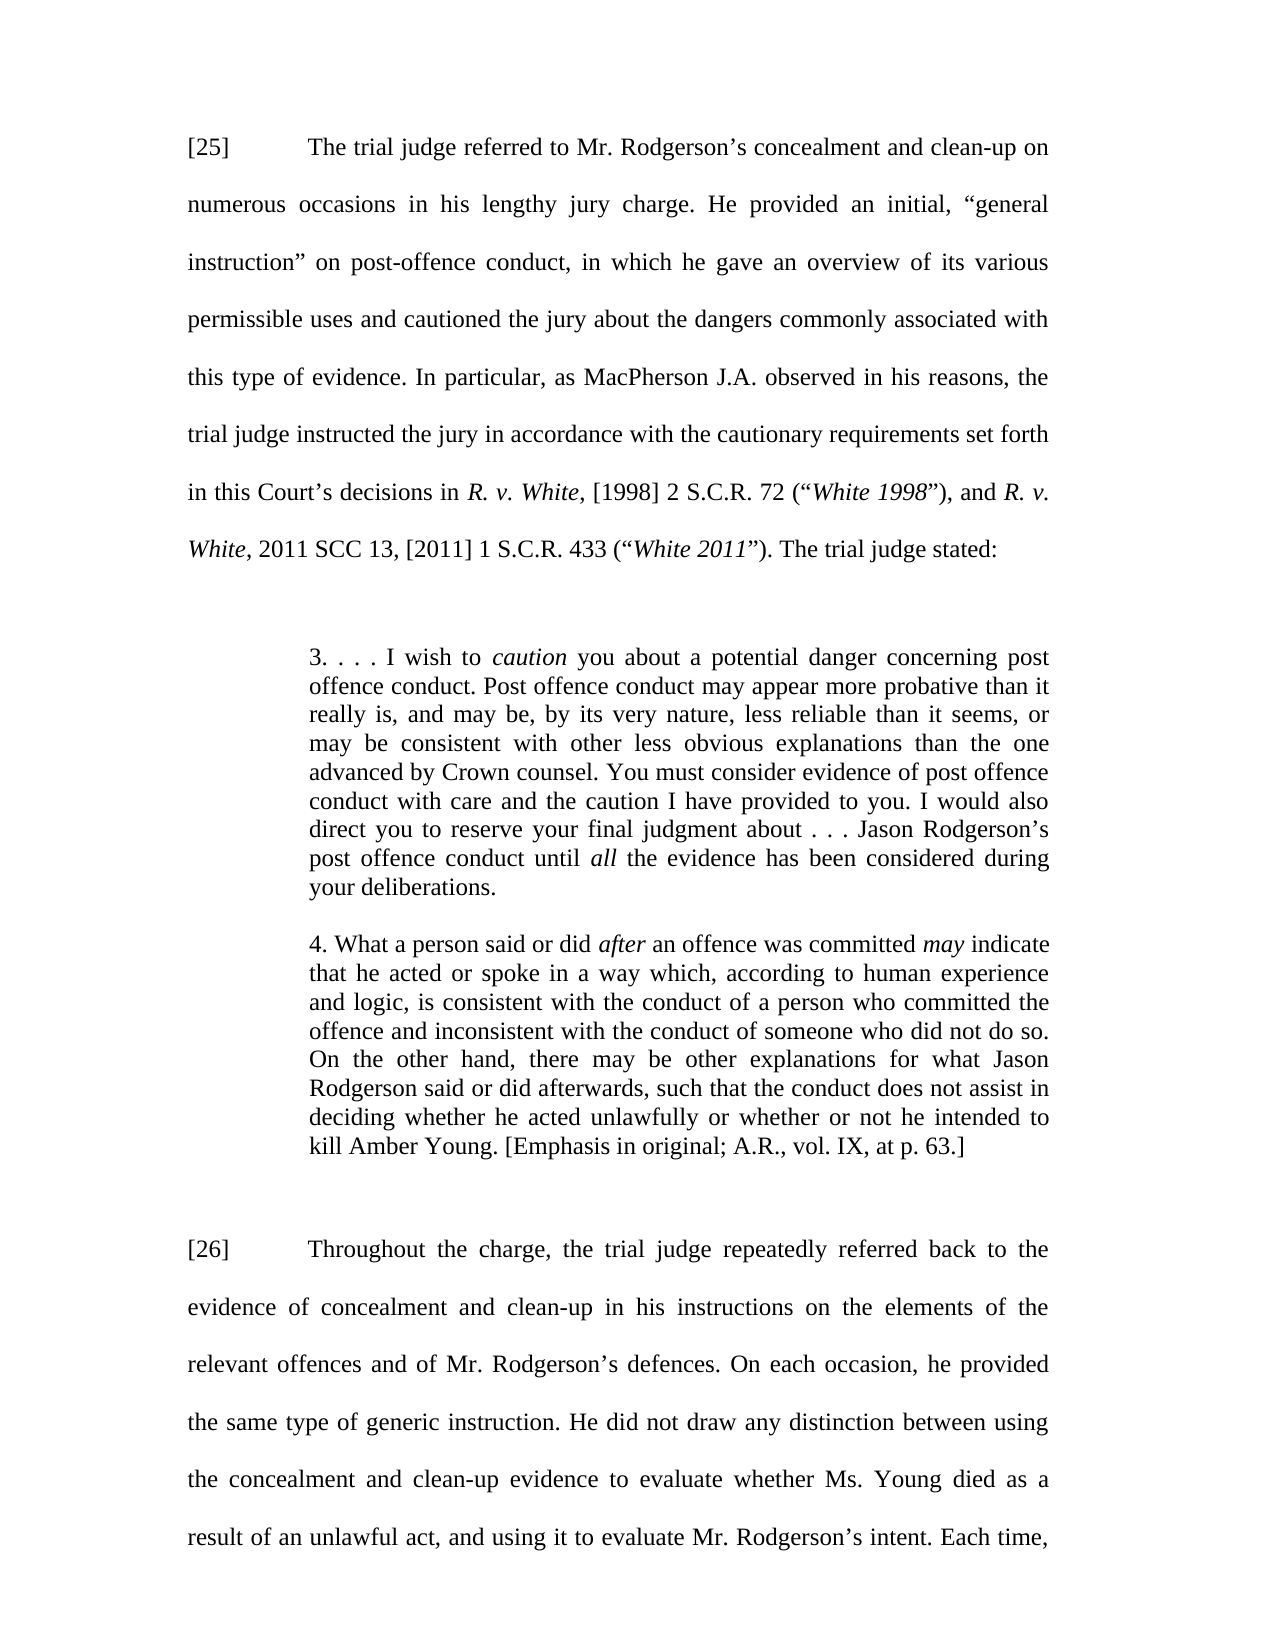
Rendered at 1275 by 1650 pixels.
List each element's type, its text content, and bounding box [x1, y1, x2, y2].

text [187, 1234, 1050, 1551]
text 3. . . . I wish to caution you about a potential danger concerning post offence conduct. Post offence conduct may appear more probative than it really is, and may be, by its very nature, less reliable than it seems, or may be consistent with other less obvious explanations than the one advanced by Crown counsel. You must consider evidence of post offence conduct with care and the caution I have provided to you. I would also direct you to reserve your final judgment about . . . Jason Rodgerson’s post offence conduct until all the evidence has been considered during your deliberations. [309, 642, 1050, 901]
text The trial judge referred to Mr. Rodgerson’s concealment and clean-up on numerous occasions in his lengthy jury charge. He provided an initial, “general instruction” on post-offence conduct, in which he gave an overview of its various permissible uses and cautioned the jury about the dangers commonly associated with this type of evidence. In particular, as MacPherson J.A. observed in his reasons, the trial judge instructed the jury in accordance with the cautionary requirements set forth in this Court’s decisions in R. v. White, [1998] 2 S.C.R. 72 (“White 1998”), and R. v. White, 2011 SCC 13, [2011] 1 S.C.R. 433 (“White 2011”). The trial judge stated: [187, 132, 1050, 563]
text 4. What a person said or did after an offence was committed may indicate that he acted or spoke in a way which, according to human experience and logic, is consistent with the conduct of a person who committed the offence and inconsistent with the conduct of someone who did not do so. On the other hand, there may be other explanations for what Jason Rodgerson said or did afterwards, such that the conduct does not assist in deciding whether he acted unlawfully or whether or not he intended to kill Amber Young. [Emphasis in original; A.R., vol. IX, at p. 63.] [309, 929, 1050, 1159]
